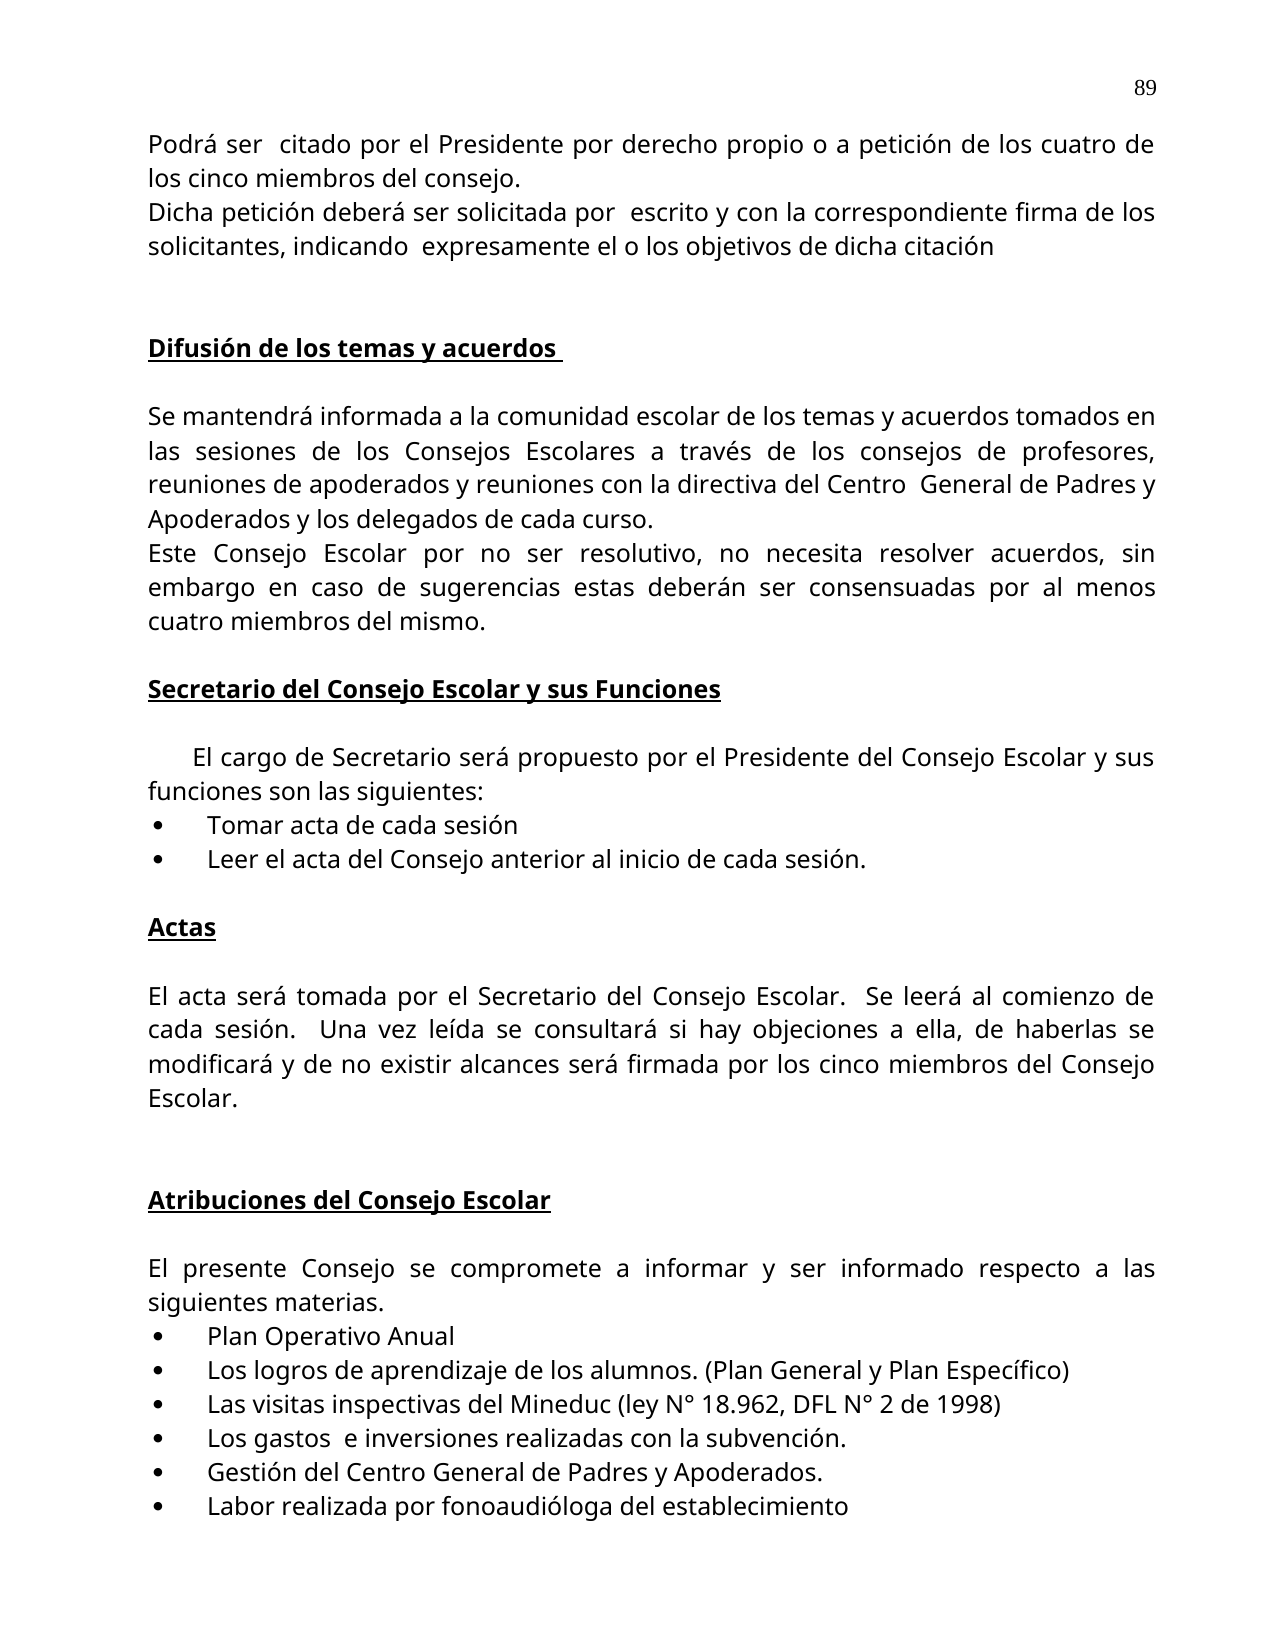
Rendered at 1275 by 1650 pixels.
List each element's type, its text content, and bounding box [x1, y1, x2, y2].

text Dicha petición deberá ser solicitada por escrito y con la correspondiente firma de los solicitantes, indicando expresamente el o los objetivos de dicha citación [148, 195, 1157, 263]
text Actas [148, 910, 1157, 944]
subtitle Secretario del Consejo Escolar y sus Funciones [148, 672, 1157, 706]
subtitle Atribuciones del Consejo Escolar [148, 1182, 1157, 1217]
list Los gastos e inversiones realizadas con la subvención. [154, 1421, 1157, 1455]
list Plan Operativo Anual [154, 1319, 1157, 1353]
list Las visitas inspectivas del Mineduc (ley N° 18.962, DFL N° 2 de 1998) [154, 1387, 1157, 1421]
text Podrá ser citado por el Presidente por derecho propio o a petición de los cuatro de los cinco miembros del consejo. [148, 127, 1157, 195]
list Leer el acta del Consejo anterior al inicio de cada sesión. [154, 842, 1157, 876]
subtitle Difusión de los temas y acuerdos [148, 331, 1157, 365]
list Gestión del Centro General de Padres y Apoderados. [154, 1455, 1157, 1489]
list Tomar acta de cada sesión [154, 808, 1157, 842]
list Los logros de aprendizaje de los alumnos. (Plan General y Plan Específico) [154, 1353, 1157, 1387]
subtitle El cargo de Secretario será propuesto por el Presidente del Consejo Escolar y sus funciones son las siguientes: [148, 740, 1157, 808]
text Este Consejo Escolar por no ser resolutivo, no necesita resolver acuerdos, sin embargo en caso de sugerencias estas deberán ser consensuadas por al menos cuatro miembros del mismo. [148, 535, 1157, 637]
text Se mantendrá informada a la comunidad escolar de los temas y acuerdos tomados en las sesiones de los Consejos Escolares a través de los consejos de profesores, reuniones de apoderados y reuniones con la directiva del Centro General de Padres y Apoderados y los delegados de cada curso. [148, 399, 1157, 535]
list Labor realizada por fonoaudióloga del establecimiento [154, 1489, 1157, 1523]
text El acta será tomada por el Secretario del Consejo Escolar. Se leerá al comienzo de cada sesión. Una vez leída se consultará si hay objeciones a ella, de haberlas se modificará y de no existir alcances será firmada por los cinco miembros del Consejo Escolar. [148, 978, 1157, 1114]
text El presente Consejo se compromete a informar y ser informado respecto a las siguientes materias. [148, 1251, 1157, 1319]
